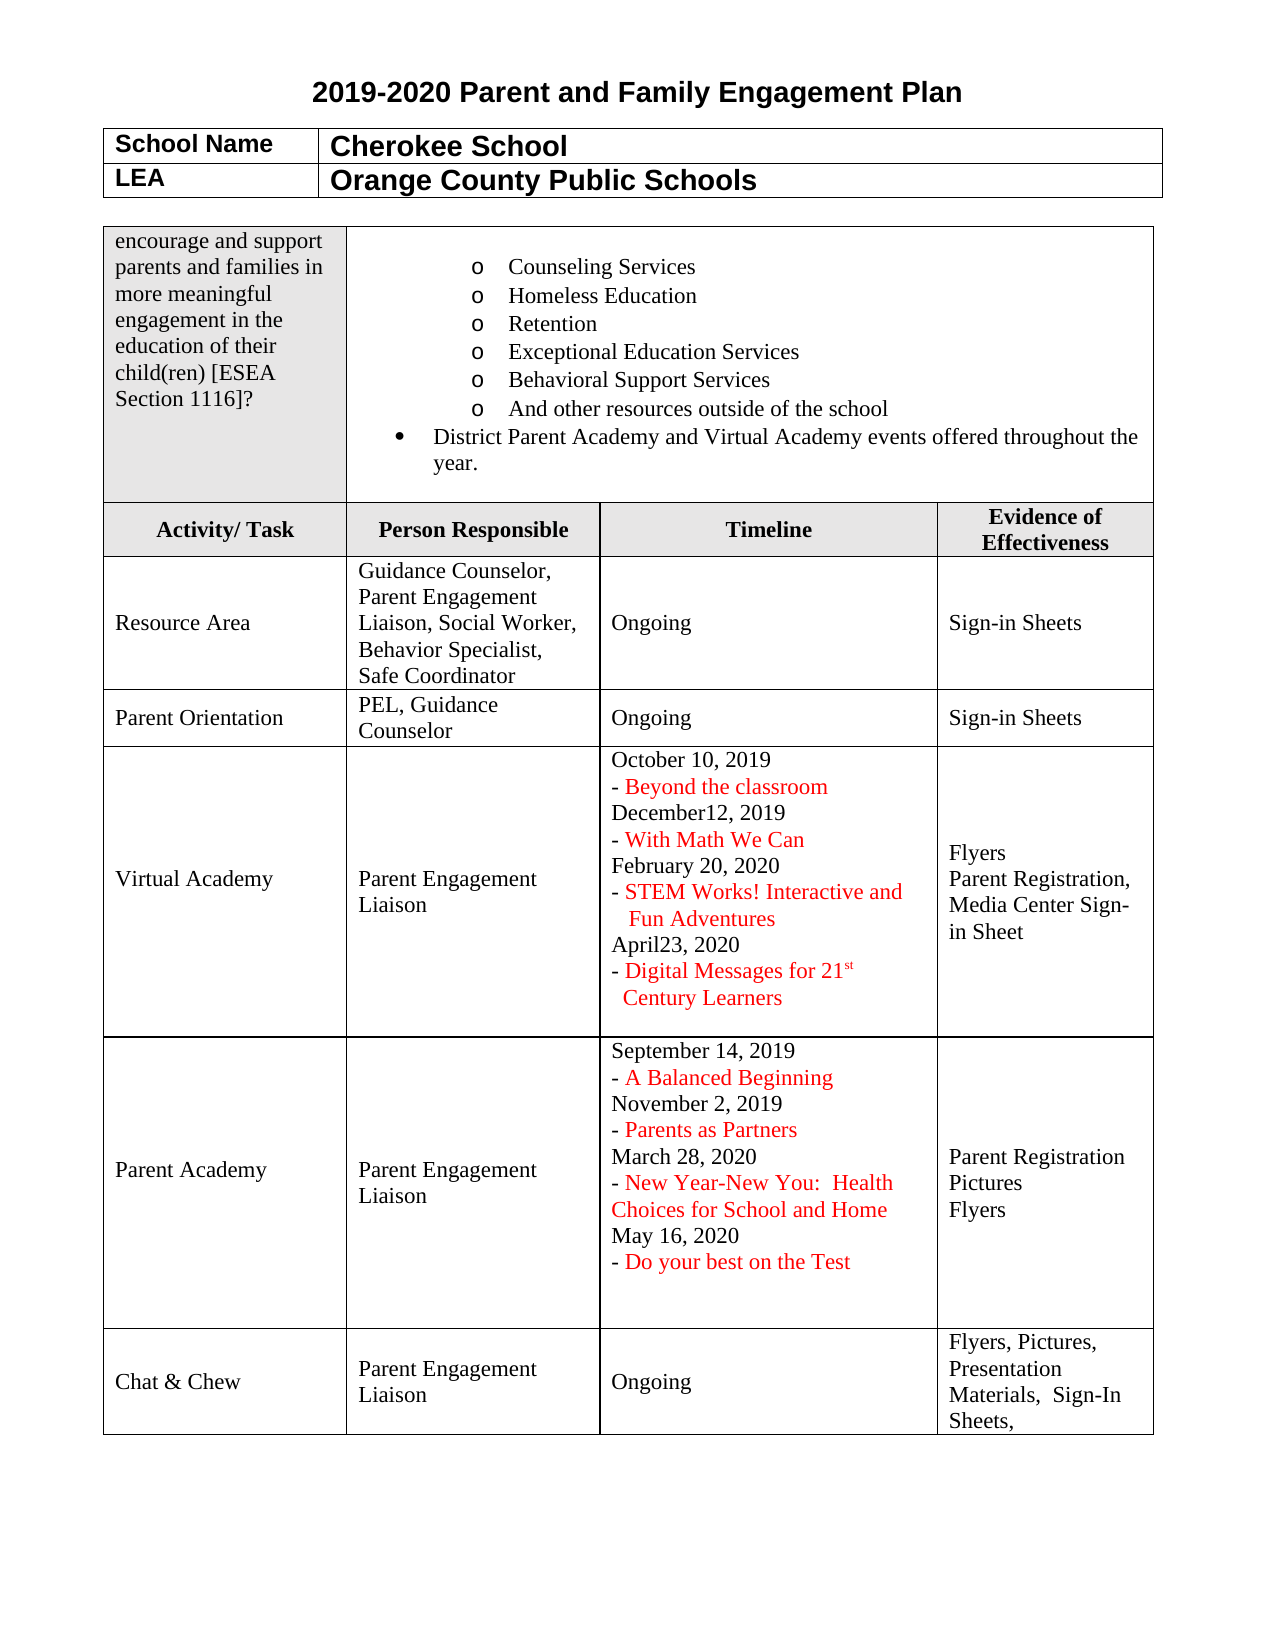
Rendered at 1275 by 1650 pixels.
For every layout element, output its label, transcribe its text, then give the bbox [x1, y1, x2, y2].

table_cell Ongoing [601, 557, 937, 688]
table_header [347, 227, 1153, 502]
table_cell Sign-in Sheets [938, 690, 1153, 746]
table_cell Parent Engagement Liaison [347, 747, 599, 1036]
table_cell Timeline [601, 503, 937, 556]
table_cell PEL, Guidance Counselor [347, 690, 599, 746]
table_cell Flyers Parent Registration, Media Center Sign-in Sheet [938, 747, 1153, 1036]
table_cell Chat & Chew [104, 1329, 346, 1434]
table_cell Resource Area [104, 557, 346, 688]
table_cell Person Responsible [347, 503, 599, 556]
table_cell Sign-in Sheets [938, 557, 1153, 688]
table_cell Parent Orientation [104, 690, 346, 746]
table_cell Parent Engagement Liaison [347, 1329, 599, 1434]
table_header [104, 227, 346, 502]
table_cell Evidence of Effectiveness [938, 503, 1153, 556]
table_cell Activity/ Task [104, 503, 346, 556]
table_cell Virtual Academy [104, 747, 346, 1036]
table_cell Ongoing [601, 690, 937, 746]
table_cell Parent Academy [104, 1038, 346, 1327]
table_cell September 14, 2019 - A Balanced Beginning November 2, 2019 - Parents as Partners March 28, 2020 - New Year-New You: Health Choices for School and Home May 16, 2020 - Do your best on the Test [601, 1038, 937, 1327]
table_cell Guidance Counselor, Parent Engagement Liaison, Social Worker, Behavior Specialist, Safe Coordinator [347, 557, 599, 688]
table_cell Parent Engagement Liaison [347, 1038, 599, 1327]
table_cell October 10, 2019 - Beyond the classroom December12, 2019 - With Math We Can February 20, 2020 - STEM Works! Interactive and Fun Adventures April23, 2020 - Digital Messages for 21st Century Learners [601, 747, 937, 1036]
table_cell Flyers, Pictures, Presentation Materials, Sign-In Sheets, [938, 1329, 1153, 1434]
table_cell Ongoing [601, 1329, 937, 1434]
table_cell Parent Registration Pictures Flyers [938, 1038, 1153, 1327]
